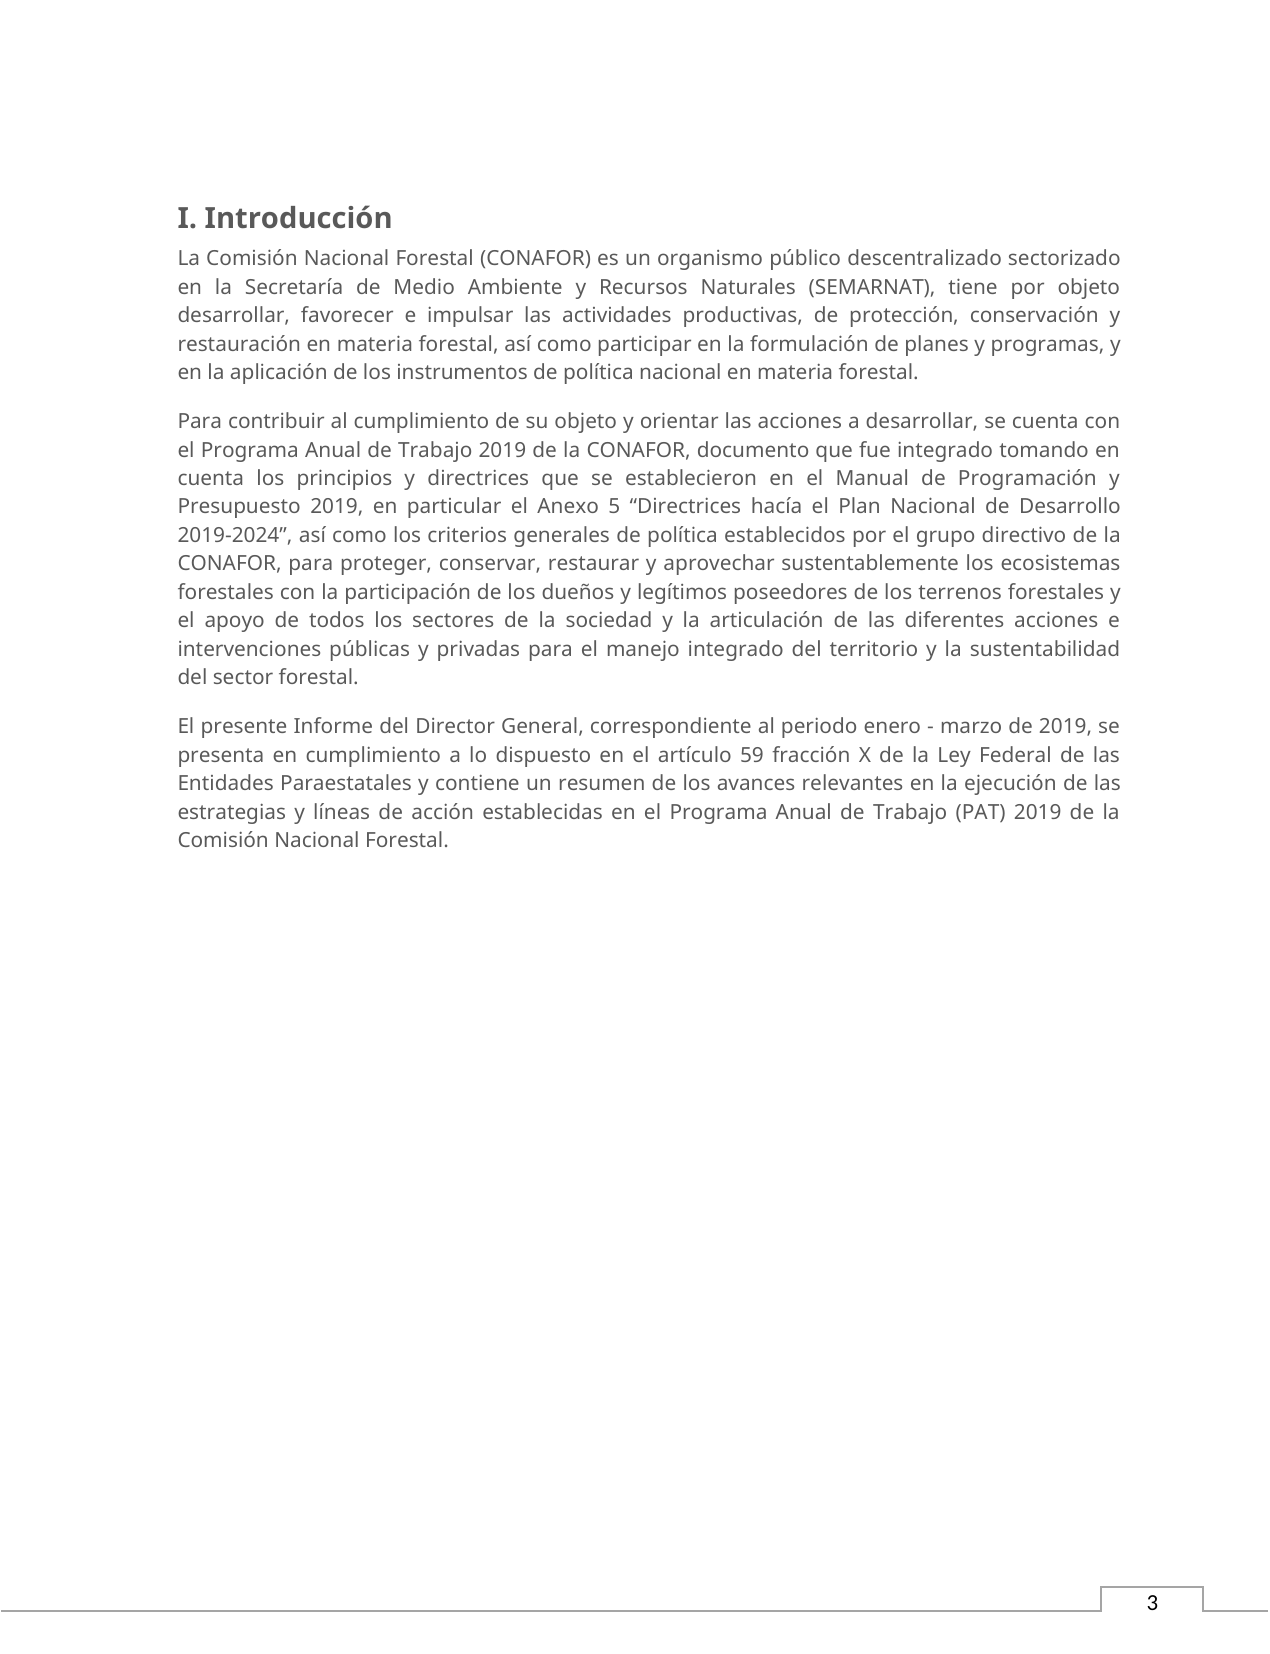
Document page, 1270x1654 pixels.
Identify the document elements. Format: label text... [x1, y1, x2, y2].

text El presente Informe del Director General, correspondiente al periodo enero - marzo de 2019, se presenta en cumplimiento a lo dispuesto en el artículo 59 fracción X de la Ley Federal de las Entidades Paraestatales y contiene un resumen de los avances relevantes en la ejecución de las estrategias y líneas de acción establecidas en el Programa Anual de Trabajo (PAT) 2019 de la Comisión Nacional Forestal. [177, 712, 1122, 854]
text Para contribuir al cumplimiento de su objeto y orientar las acciones a desarrollar, se cuenta con el Programa Anual de Trabajo 2019 de la CONAFOR, documento que fue integrado tomando en cuenta los principios y directrices que se establecieron en el Manual de Programación y Presupuesto 2019, en particular el Anexo 5 “Directrices hacía el Plan Nacional de Desarrollo 2019-2024”, así como los criterios generales de política establecidos por el grupo directivo de la CONAFOR, para proteger, conservar, restaurar y aprovechar sustentablemente los ecosistemas forestales con la participación de los dueños y legítimos poseedores de los terrenos forestales y el apoyo de todos los sectores de la sociedad y la articulación de las diferentes acciones e intervenciones públicas y privadas para el manejo integrado del territorio y la sustentabilidad del sector forestal. [177, 406, 1122, 691]
text La Comisión Nacional Forestal (CONAFOR) es un organismo público descentralizado sectorizado en la Secretaría de Medio Ambiente y Recursos Naturales (SEMARNAT), tiene por objeto desarrollar, favorecer e impulsar las actividades productivas, de protección, conservación y restauración en materia forestal, así como participar en la formulación de planes y programas, y en la aplicación de los instrumentos de política nacional en materia forestal. [177, 243, 1122, 386]
subtitle I. Introducción [177, 198, 1122, 237]
